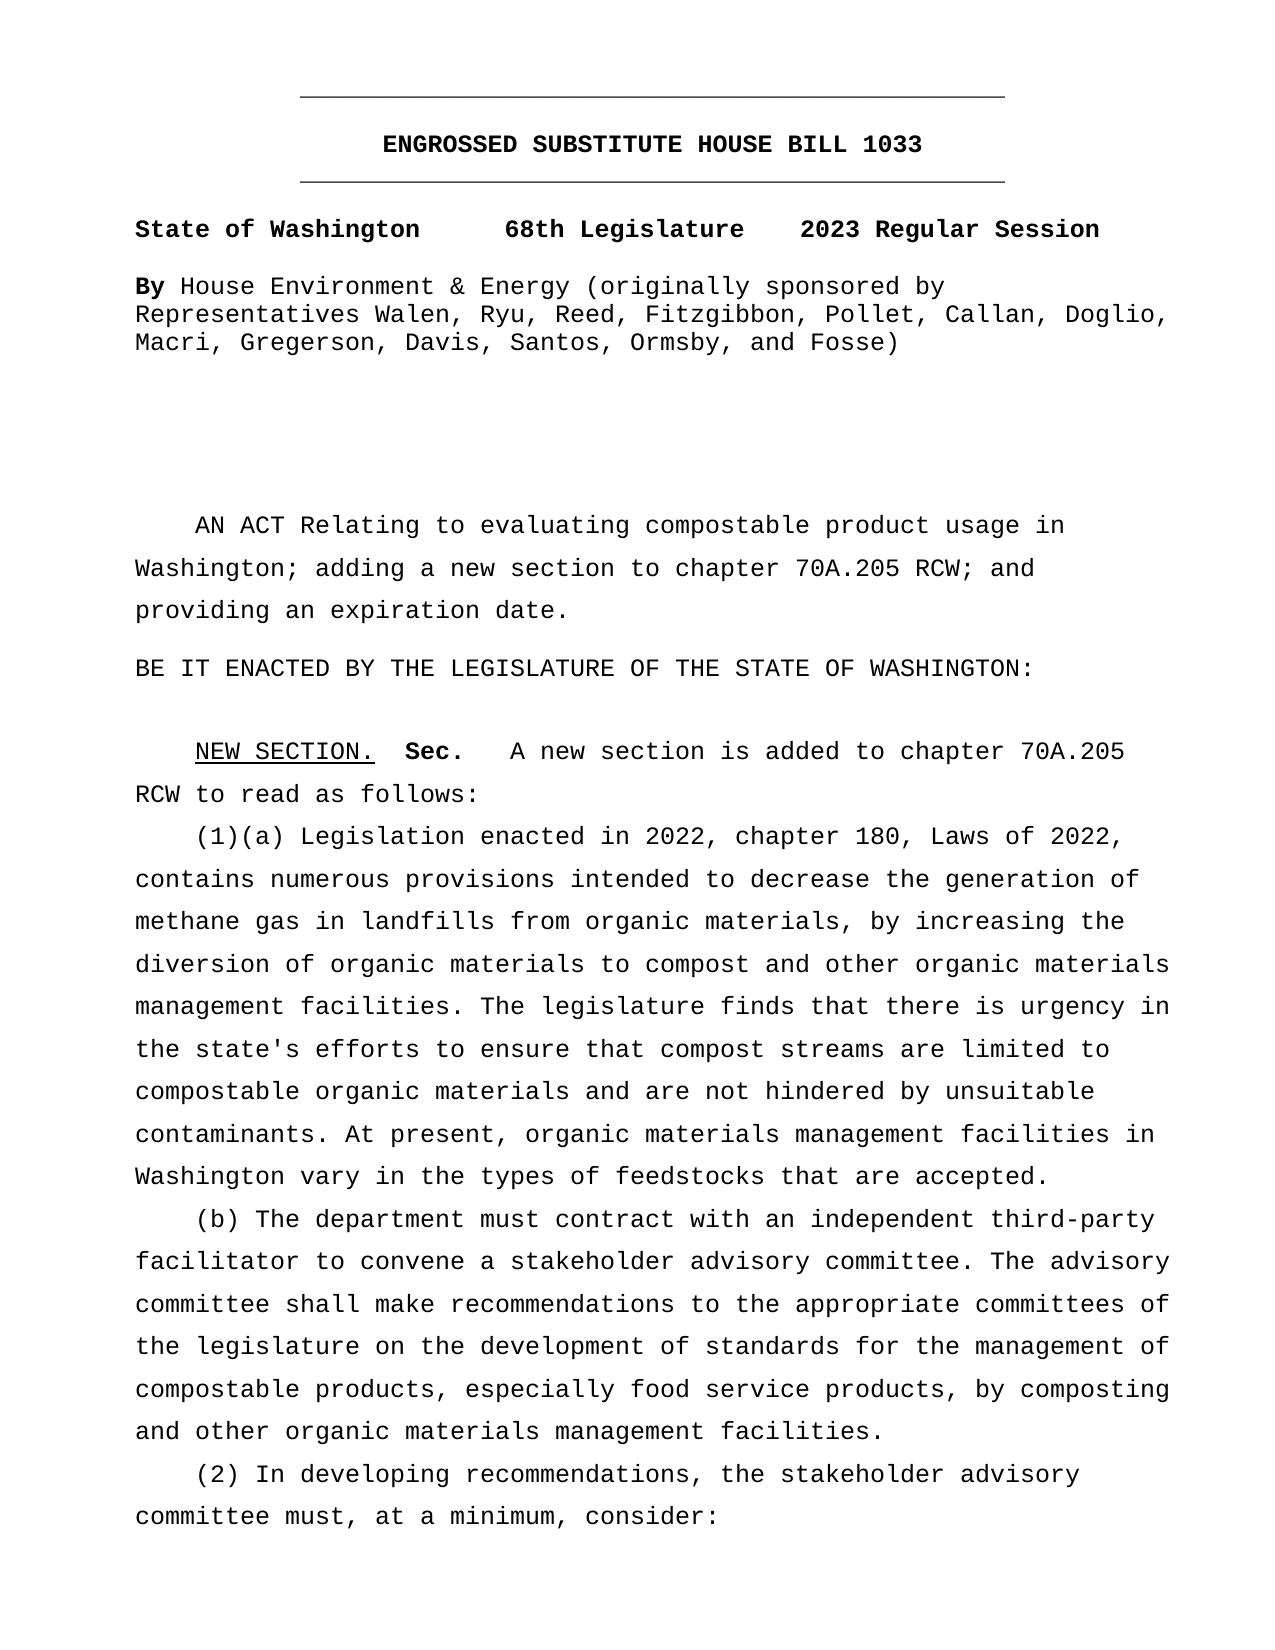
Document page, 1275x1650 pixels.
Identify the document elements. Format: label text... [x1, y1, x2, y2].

text (2) In developing recommendations, the stakeholder advisory committee must, at a minimum, consider: [135, 1448, 1170, 1533]
text (b) The department must contract with an independent third-party facilitator to convene a stakeholder advisory committee. The advisory committee shall make recommendations to the appropriate committees of the legislature on the development of standards for the management of compostable products, especially food service products, by composting and other organic materials management facilities. [135, 1193, 1170, 1448]
text State of Washington 68th Legislature 2023 Regular Session [135, 217, 1170, 245]
text By House Environment & Energy (originally sponsored by Representatives Walen, Ryu, Reed, Fitzgibbon, Pollet, Callan, Doglio, Macri, Gregerson, Davis, Santos, Ormsby, and Fosse) [135, 273, 1170, 358]
text BE IT ENACTED BY THE LEGISLATURE OF THE STATE OF WASHINGTON: [135, 656, 1170, 684]
text _______________________________________________ [135, 75, 1170, 103]
text ENGROSSED SUBSTITUTE HOUSE BILL 1033 [135, 132, 1170, 160]
text (1)(a) Legislation enacted in 2022, chapter 180, Laws of 2022, contains numerous provisions intended to decrease the generation of methane gas in landfills from organic materials, by increasing the diversion of organic materials to compost and other organic materials management facilities. The legislature finds that there is urgency in the state's efforts to ensure that compost streams are limited to compostable organic materials and are not hindered by unsuitable contaminants. At present, organic materials management facilities in Washington vary in the types of feedstocks that are accepted. [135, 811, 1170, 1193]
text AN ACT Relating to evaluating compostable product usage in Washington; adding a new section to chapter 70A.205 RCW; and providing an expiration date. [135, 500, 1170, 627]
text NEW SECTION. Sec. A new section is added to chapter 70A.205 RCW to read as follows: [135, 726, 1170, 811]
text _______________________________________________ [135, 160, 1170, 188]
